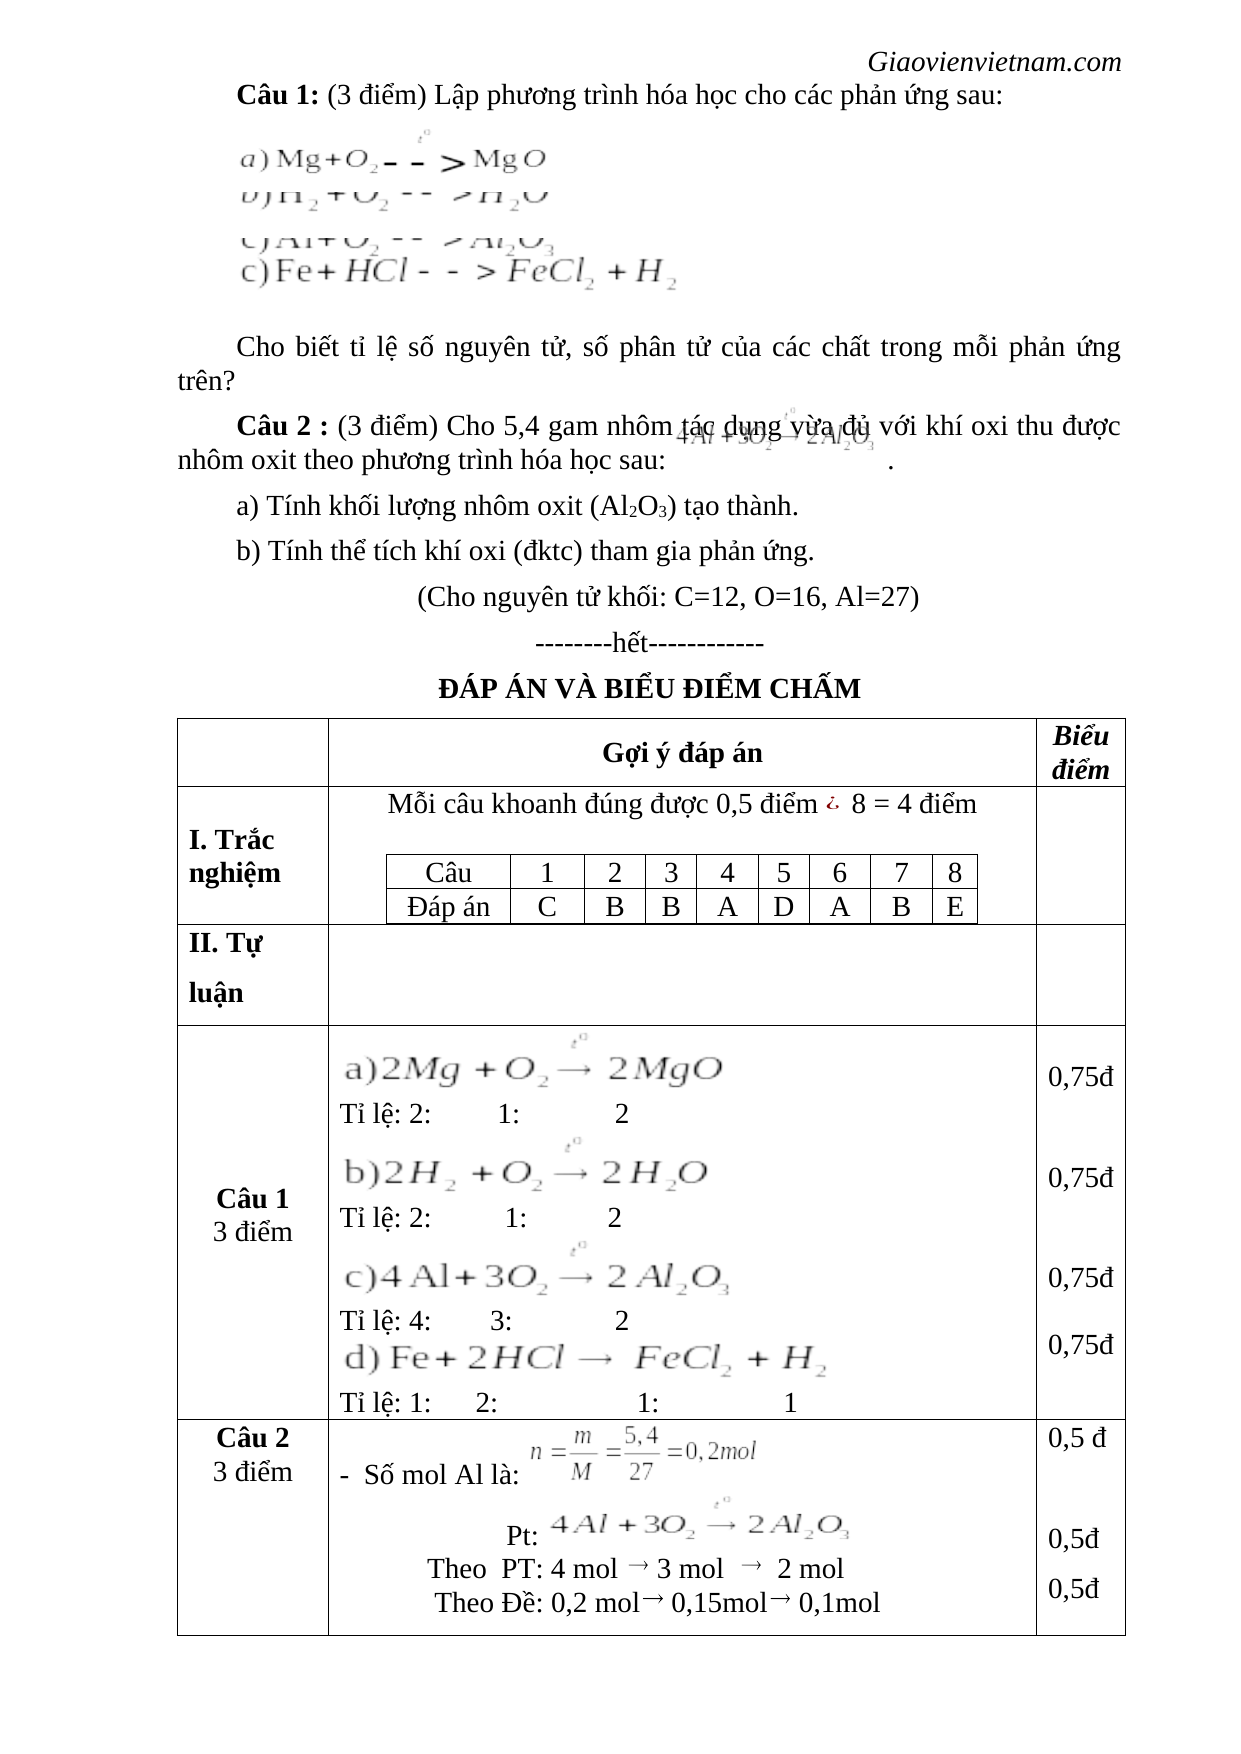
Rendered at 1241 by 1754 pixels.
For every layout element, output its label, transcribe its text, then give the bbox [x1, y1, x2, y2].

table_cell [1037, 1420, 1125, 1635]
table_cell II. Tự luận [178, 925, 328, 1024]
table_header Biểu điểm [1037, 719, 1125, 786]
text b) Tính thể tích khí oxi (đktc) tham gia phản ứng. [177, 534, 1122, 567]
table_header [178, 719, 328, 786]
text --------hết------------ [177, 626, 1122, 659]
text (Cho nguyên tử khối: C=12, O=16, Al=27) [215, 580, 1122, 613]
table_cell 0,75đ 0,75đ 0,75đ 0,75đ [1037, 1026, 1125, 1419]
table_cell Câu 2 3 điểm [178, 1420, 328, 1635]
table_cell [1037, 787, 1125, 924]
table_cell I. Trắc nghiệm [178, 787, 328, 924]
table_header Gợi ý đáp án [329, 719, 1036, 786]
text ĐÁP ÁN VÀ BIỂU ĐIỂM CHẤM [177, 672, 1122, 705]
table_cell Câu 1 3 điểm [178, 1026, 328, 1419]
text Câu 1: (3 điểm) Lập phương trình hóa học cho các phản ứng sau: [177, 78, 1122, 111]
table_cell [1037, 925, 1125, 1024]
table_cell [329, 1420, 1036, 1635]
table_cell [329, 925, 1036, 1024]
text a) Tính khối lượng nhôm oxit (Al2O3) tạo thành. [177, 488, 1122, 522]
table_cell Mỗi câu khoanh đúng được 0,5 điểm 8 = 4 điểm [329, 787, 1036, 924]
table_cell Tỉ lệ: 2: 1: 2 Tỉ lệ: 2: 1: 2 Tỉ lệ: 4: 3: 2 Tỉ lệ: 1: 2: 1: 1 [329, 1026, 1036, 1419]
text Câu 2 : (3 điểm) Cho 5,4 gam nhôm tác dụng vừa đủ với khí oxi thu được nhôm oxit theo phương trình hóa học sau: . [177, 409, 1122, 476]
text Cho biết tỉ lệ số nguyên tử, số phân tử của các chất trong mỗi phản ứng trên? [177, 330, 1122, 397]
